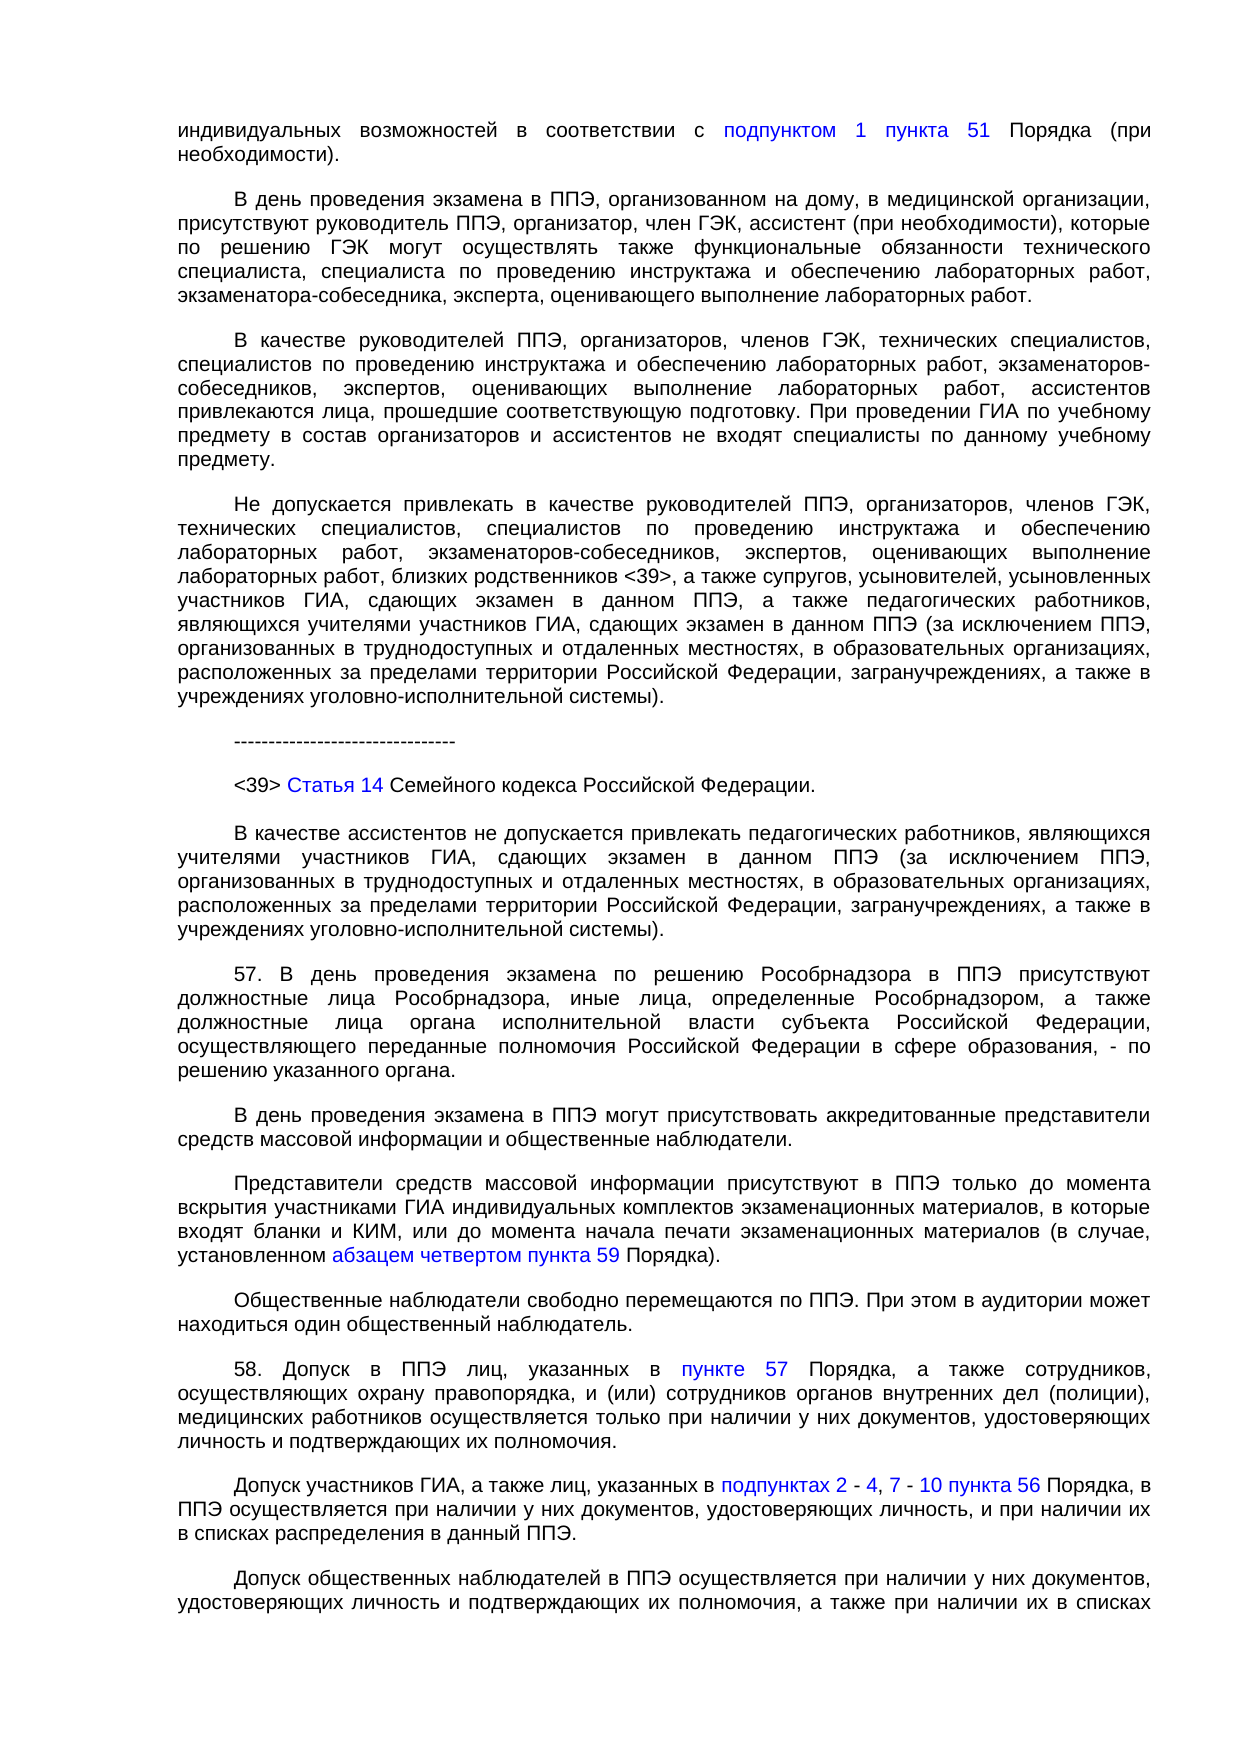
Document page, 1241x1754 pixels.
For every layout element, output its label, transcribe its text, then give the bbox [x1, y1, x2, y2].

text В день проведения экзамена в ППЭ, организованном на дому, в медицинской организации, присутствуют руководитель ППЭ, организатор, член ГЭК, ассистент (при необходимости), которые по решению ГЭК могут осуществлять также функциональные обязанности технического специалиста, специалиста по проведению инструктажа и обеспечению лабораторных работ, экзаменатора-собеседника, эксперта, оценивающего выполнение лабораторных работ. [177, 187, 1152, 307]
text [177, 118, 1152, 166]
text В день проведения экзамена в ППЭ могут присутствовать аккредитованные представители средств массовой информации и общественные наблюдатели. [177, 1102, 1152, 1150]
text Представители средств массовой информации присутствуют в ППЭ только до момента вскрытия участниками ГИА индивидуальных комплектов экзаменационных материалов, в которые входят бланки и КИМ, или до момента начала печати экзаменационных материалов (в случае, установленном абзацем четвертом пункта 59 Порядка). [177, 1171, 1152, 1267]
text -------------------------------- [177, 728, 1152, 752]
text 58. Допуск в ППЭ лиц, указанных в пункте 57 Порядка, а также сотрудников, осуществляющих охрану правопорядка, и (или) сотрудников органов внутренних дел (полиции), медицинских работников осуществляется только при наличии у них документов, удостоверяющих личность и подтверждающих их полномочия. [177, 1357, 1152, 1452]
text Общественные наблюдатели свободно перемещаются по ППЭ. При этом в аудитории может находиться один общественный наблюдатель. [177, 1288, 1152, 1336]
text Допуск участников ГИА, а также лиц, указанных в подпунктах 2 - 4, 7 - 10 пункта 56 Порядка, в ППЭ осуществляется при наличии у них документов, удостоверяющих личность, и при наличии их в списках распределения в данный ППЭ. [177, 1473, 1152, 1545]
text 57. В день проведения экзамена по решению Рособрнадзора в ППЭ присутствуют должностные лица Рособрнадзора, иные лица, определенные Рособрнадзором, а также должностные лица органа исполнительной власти субъекта Российской Федерации, осуществляющего переданные полномочия Российской Федерации в сфере образования, - по решению указанного органа. [177, 962, 1152, 1082]
text Не допускается привлекать в качестве руководителей ППЭ, организаторов, членов ГЭК, технических специалистов, специалистов по проведению инструктажа и обеспечению лабораторных работ, экзаменаторов-собеседников, экспертов, оценивающих выполнение лабораторных работ, близких родственников <39>, а также супругов, усыновителей, усыновленных участников ГИА, сдающих экзамен в данном ППЭ, а также педагогических работников, являющихся учителями участников ГИА, сдающих экзамен в данном ППЭ (за исключением ППЭ, организованных в труднодоступных и отдаленных местностях, в образовательных организациях, расположенных за пределами территории Российской Федерации, загранучреждениях, а также в учреждениях уголовно-исполнительной системы). [177, 492, 1152, 708]
text В качестве ассистентов не допускается привлекать педагогических работников, являющихся учителями участников ГИА, сдающих экзамен в данном ППЭ (за исключением ППЭ, организованных в труднодоступных и отдаленных местностях, в образовательных организациях, расположенных за пределами территории Российской Федерации, загранучреждениях, а также в учреждениях уголовно-исполнительной системы). [177, 821, 1152, 941]
text В качестве руководителей ППЭ, организаторов, членов ГЭК, технических специалистов, специалистов по проведению инструктажа и обеспечению лабораторных работ, экзаменаторов-собеседников, экспертов, оценивающих выполнение лабораторных работ, ассистентов привлекаются лица, прошедшие соответствующую подготовку. При проведении ГИА по учебному предмету в состав организаторов и ассистентов не входят специалисты по данному учебному предмету. [177, 327, 1152, 471]
text <39> Статья 14 Семейного кодекса Российской Федерации. [177, 773, 1152, 797]
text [177, 1566, 1152, 1614]
